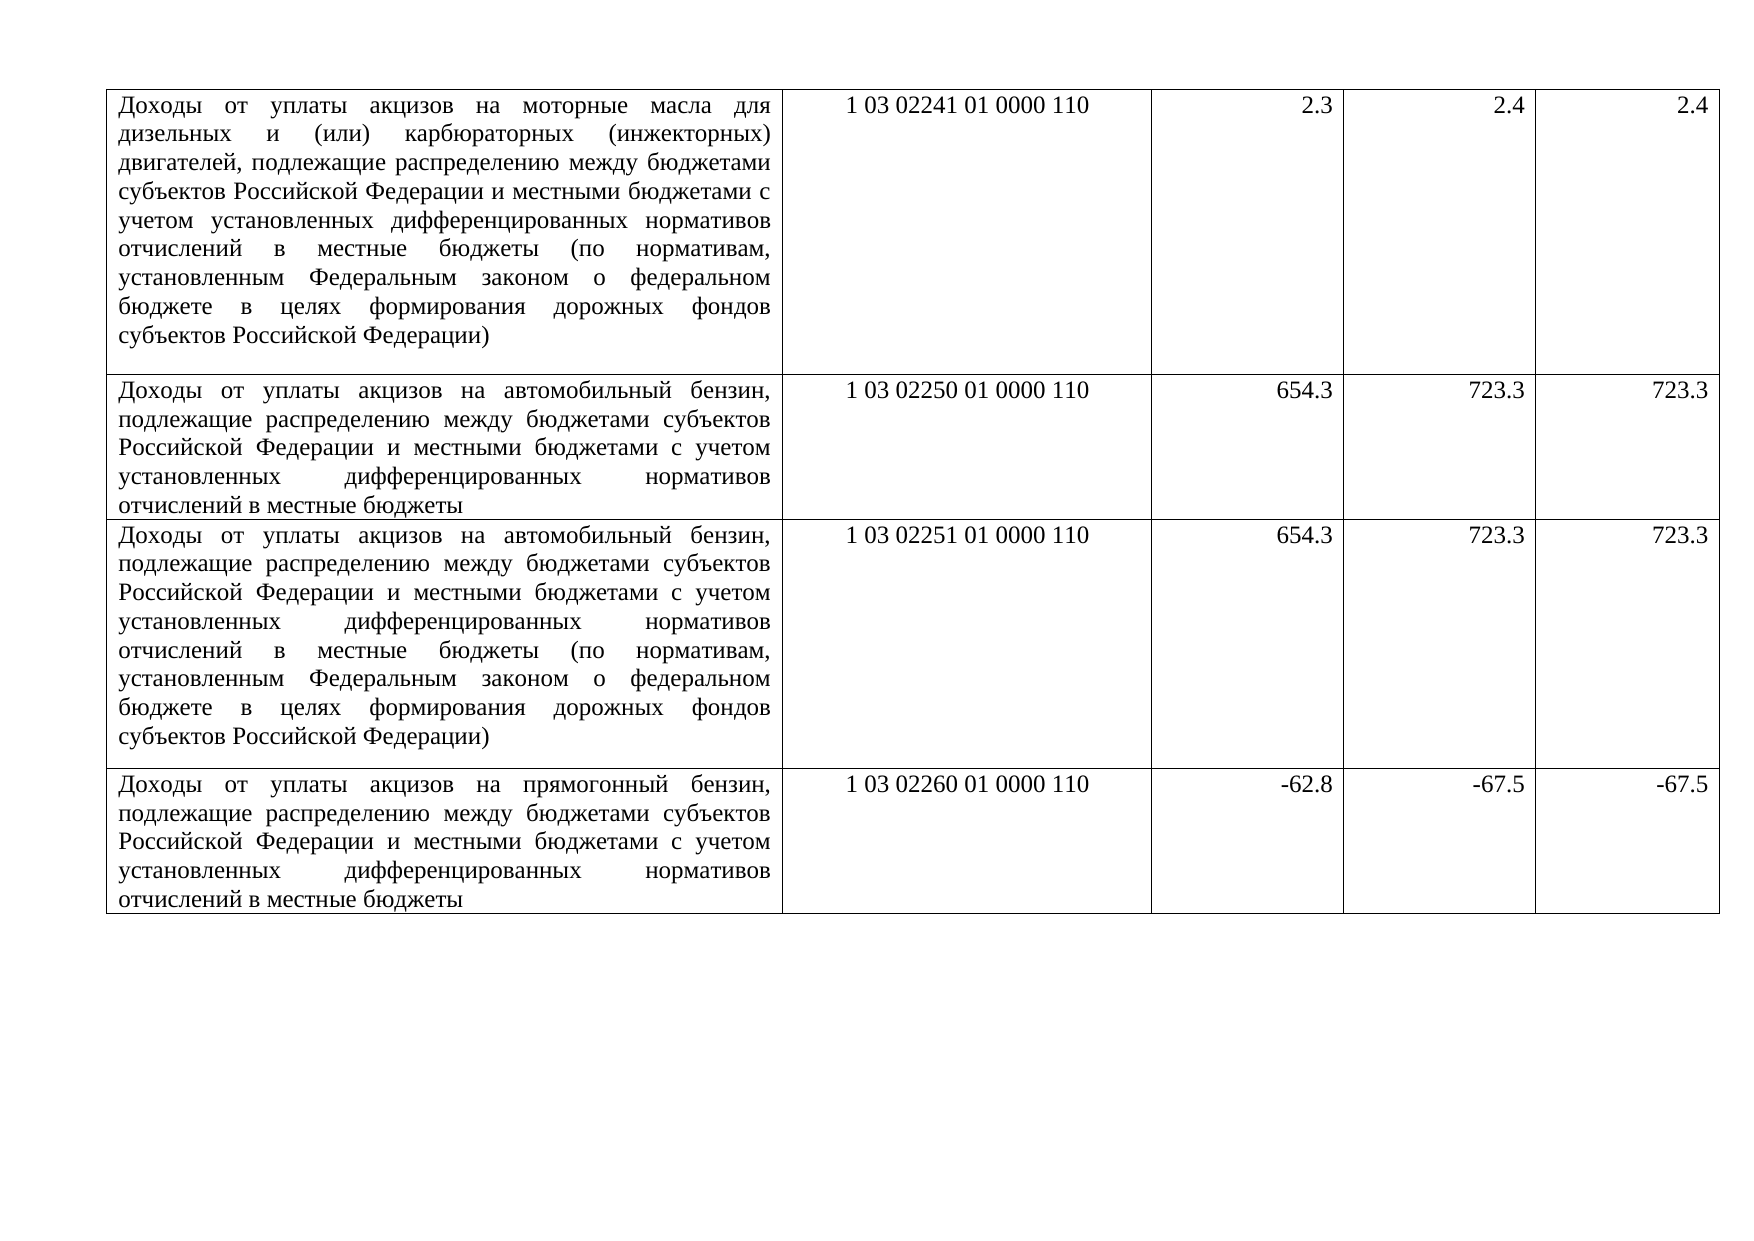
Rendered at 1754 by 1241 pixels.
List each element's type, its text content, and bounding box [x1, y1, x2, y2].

table_cell Доходы от уплаты акцизов на автомобильный бензин, подлежащие распределению между бюджетами субъектов Российской Федерации и местными бюджетами с учетом установленных дифференцированных нормативов отчислений в местные бюджеты (по нормативам, установленным Федеральным законом о федеральном бюджете в целях формирования дорожных фондов субъектов Российской Федерации) [107, 520, 782, 768]
table_cell Доходы от уплаты акцизов на моторные масла для дизельных и (или) карбюраторных (инжекторных) двигателей, подлежащие распределению между бюджетами субъектов Российской Федерации и местными бюджетами с учетом установленных дифференцированных нормативов отчислений в местные бюджеты (по нормативам, установленным Федеральным законом о федеральном бюджете в целях формирования дорожных фондов субъектов Российской Федерации) [107, 90, 782, 374]
table_cell Доходы от уплаты акцизов на автомобильный бензин, подлежащие распределению между бюджетами субъектов Российской Федерации и местными бюджетами с учетом установленных дифференцированных нормативов отчислений в местные бюджеты [107, 375, 782, 519]
table_cell 723.3 [1536, 520, 1719, 768]
table_cell 654.3 [1152, 375, 1343, 519]
table_cell -62.8 [1152, 769, 1343, 913]
table_cell -67.5 [1344, 769, 1535, 913]
table_cell -67.5 [1536, 769, 1719, 913]
table_cell 654.3 [1152, 520, 1343, 768]
table_cell 723.3 [1344, 520, 1535, 768]
table_cell Доходы от уплаты акцизов на прямогонный бензин, подлежащие распределению между бюджетами субъектов Российской Федерации и местными бюджетами с учетом установленных дифференцированных нормативов отчислений в местные бюджеты [107, 769, 782, 913]
table_cell 1 03 02250 01 0000 110 [783, 375, 1151, 519]
table_cell 1 03 02251 01 0000 110 [783, 520, 1151, 768]
table_cell 2.4 [1536, 90, 1719, 374]
table_cell 723.3 [1344, 375, 1535, 519]
table_cell 1 03 02260 01 0000 110 [783, 769, 1151, 913]
table_cell 723.3 [1536, 375, 1719, 519]
table_cell 1 03 02241 01 0000 110 [783, 90, 1151, 374]
table_cell 2.3 [1152, 90, 1343, 374]
table_cell 2.4 [1344, 90, 1535, 374]
